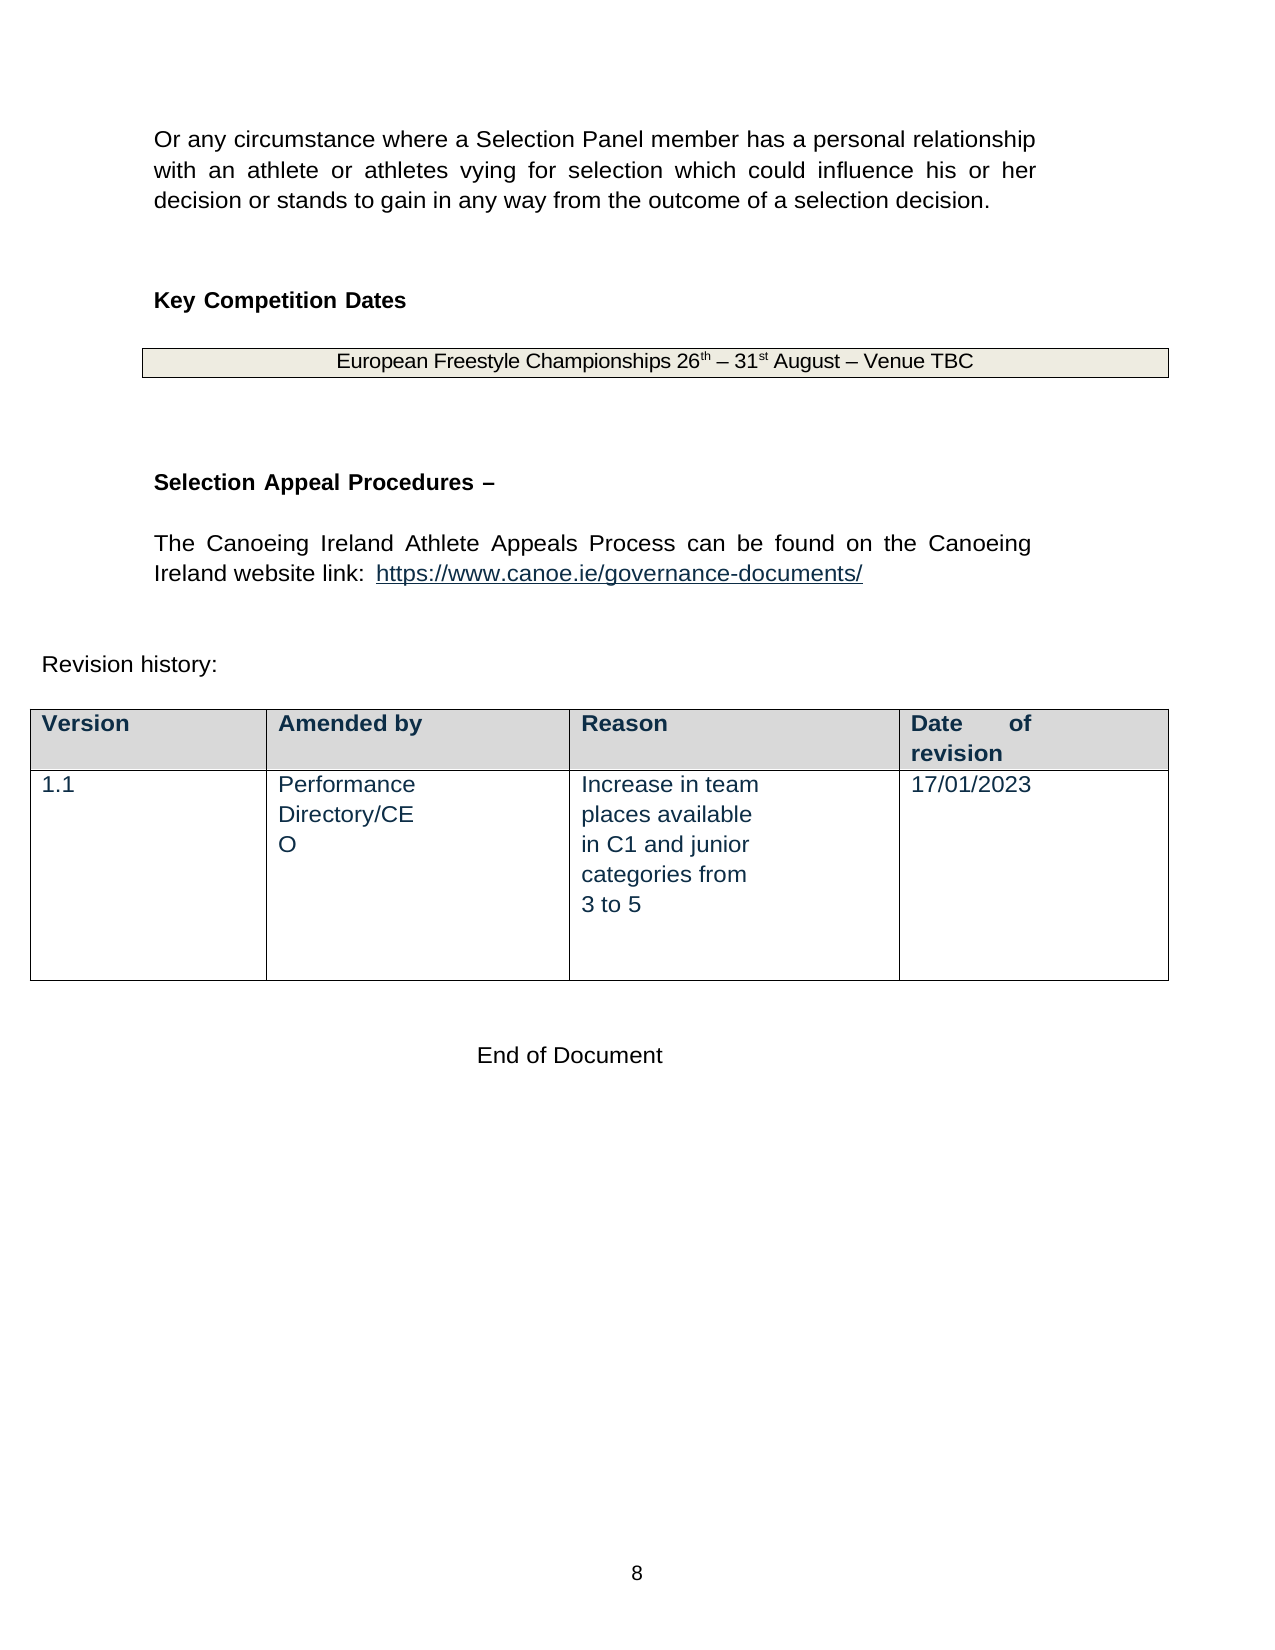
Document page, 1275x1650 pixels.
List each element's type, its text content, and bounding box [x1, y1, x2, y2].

subtitle Selection Appeal Procedures – [153, 468, 1157, 495]
table_cell Performance Directory/CEO [267, 771, 569, 980]
table_cell 1.1 [31, 771, 266, 980]
table_cell Increase in team places available in C1 and junior categories from 3 to 5 [570, 771, 899, 980]
text End of Document [41, 1042, 1098, 1068]
table_cell 17/01/2023 [900, 771, 1168, 980]
text Revision history: [41, 651, 1031, 677]
table_header Amended by [267, 710, 569, 769]
table_header European Freestyle Championships 26th – 31st August – Venue TBC [143, 349, 1168, 377]
table_header Version [31, 710, 266, 769]
table_header Reason [570, 710, 899, 769]
subtitle Key Competition Dates [153, 287, 1157, 314]
text Or any circumstance where a Selection Panel member has a personal relationship with an athlete or athletes vying for selection which could influence his or her decision or stands to gain in any way from the outcome of a selection decision. [153, 126, 1038, 213]
text The Canoeing Ireland Athlete Appeals Process can be found on the Canoeing Ireland website link: https://www.canoe.ie/governance-documents/ [153, 530, 1031, 586]
table_header Date of revision [900, 710, 1168, 769]
